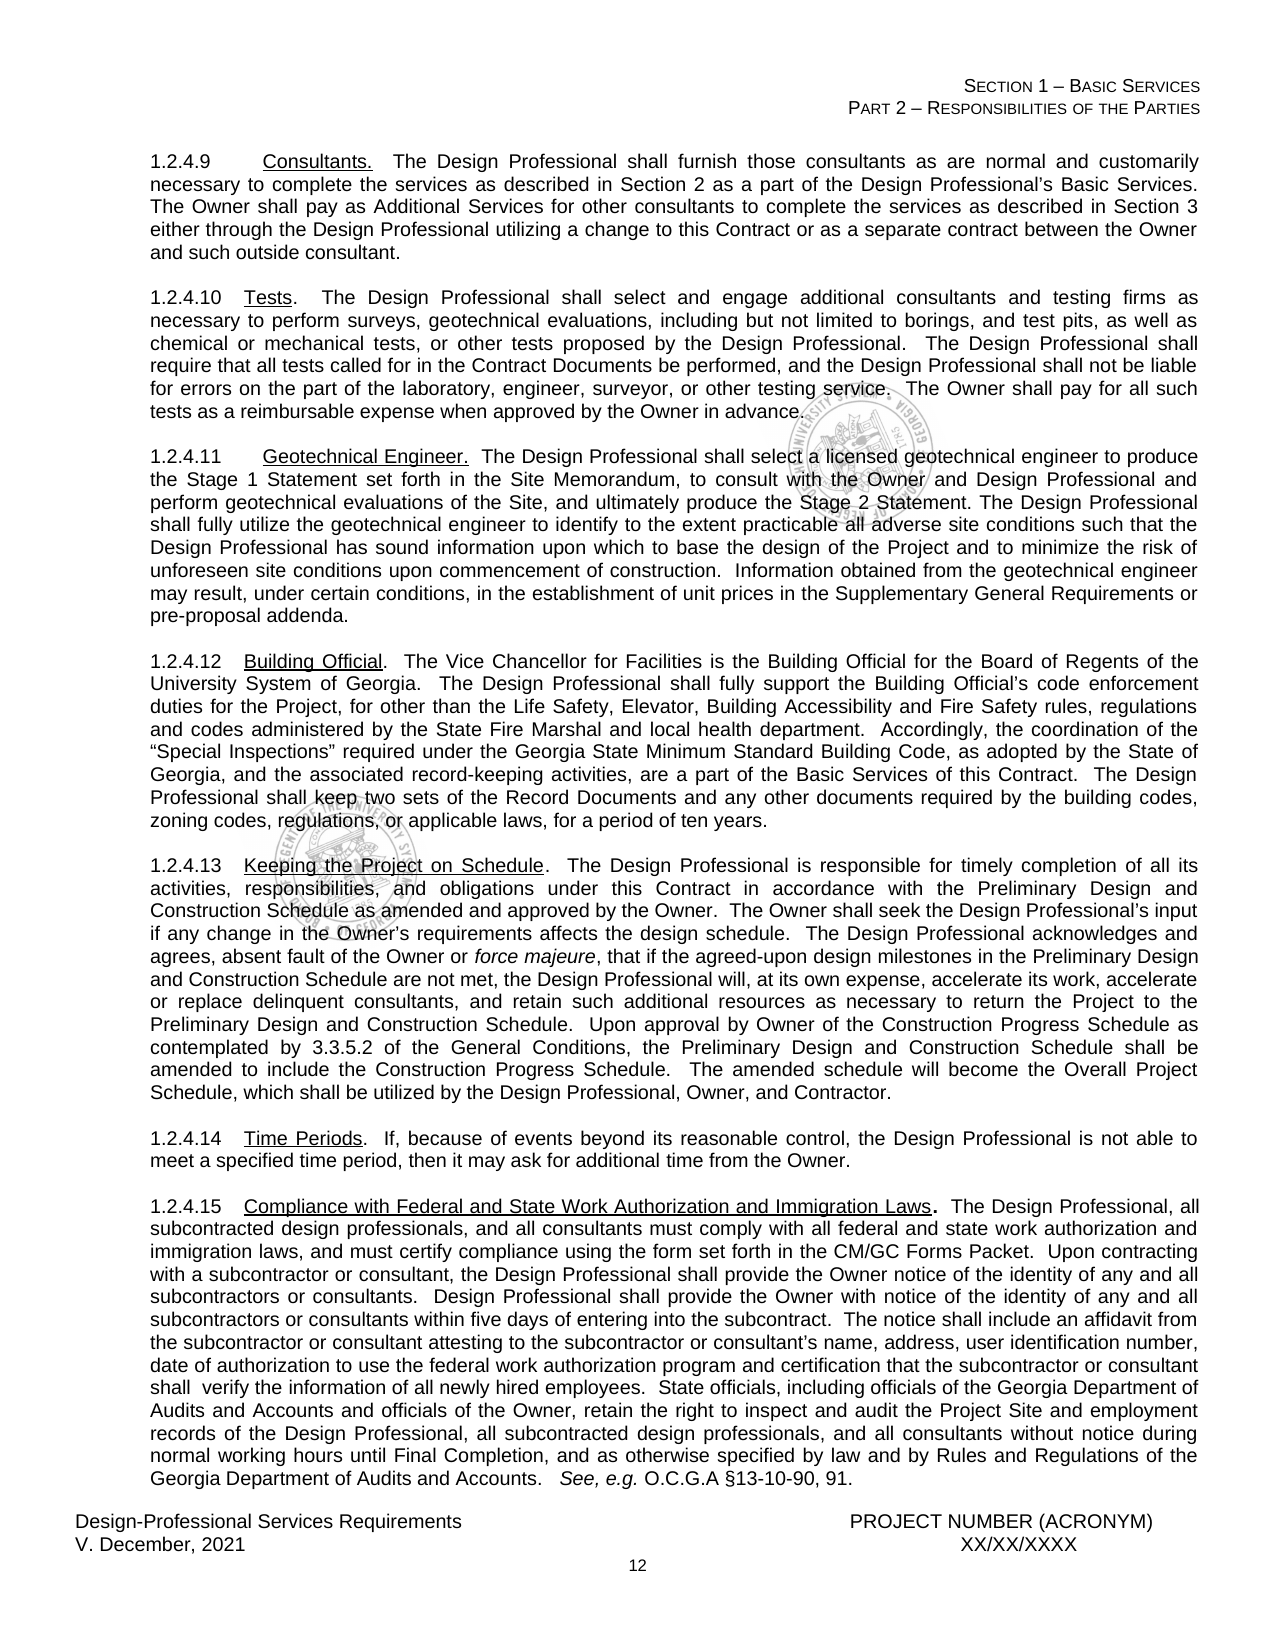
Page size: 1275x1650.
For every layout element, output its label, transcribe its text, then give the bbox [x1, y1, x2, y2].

text 1.2.4.10 Tests. The Design Professional shall select and engage additional consultants and testing firms as necessary to perform surveys, geotechnical evaluations, including but not limited to borings, and test pits, as well as chemical or mechanical tests, or other tests proposed by the Design Professional. The Design Professional shall require that all tests called for in the Contract Documents be performed, and the Design Professional shall not be liable for errors on the part of the laboratory, engineer, surveyor, or other testing service. The Owner shall pay for all such tests as a reimbursable expense when approved by the Owner in advance. [150, 286, 1200, 422]
picture [238, 831, 428, 854]
text 1.2.4.13 Keeping the Project on Schedule. The Design Professional is responsible for timely completion of all its activities, responsibilities, and obligations under this Contract in accordance with the Preliminary Design and Construction Schedule as amended and approved by the Owner. The Owner shall seek the Design Professional’s input if any change in the Owner’s requirements affects the design schedule. The Design Professional acknowledges and agrees, absent fault of the Owner or force majeure, that if the agreed-upon design milestones in the Preliminary Design and Construction Schedule are not met, the Design Professional will, at its own expense, accelerate its work, accelerate or replace delinquent consultants, and retain such additional resources as necessary to return the Project to the Preliminary Design and Construction Schedule. Upon approval by Owner of the Construction Progress Schedule as contemplated by 3.3.5.2 of the General Conditions, the Preliminary Design and Construction Schedule shall be amended to include the Construction Progress Schedule. The amended schedule will become the Overall Project Schedule, which shall be utilized by the Design Professional, Owner, and Contractor. [150, 854, 1200, 1104]
text 1.2.4.15 Compliance with Federal and State Work Authorization and Immigration Laws. The Design Professional, all subcontracted design professionals, and all consultants must comply with all federal and state work authorization and immigration laws, and must certify compliance using the form set forth in the CM/GC Forms Packet. Upon contracting with a subcontractor or consultant, the Design Professional shall provide the Owner notice of the identity of any and all subcontractors or consultants. Design Professional shall provide the Owner with notice of the identity of any and all subcontractors or consultants within five days of entering into the subcontract. The notice shall include an affidavit from the subcontractor or consultant attesting to the subcontractor or consultant’s name, address, user identification number, date of authorization to use the federal work authorization program and certification that the subcontractor or consultant shall verify the information of all newly hired employees. State officials, including officials of the Georgia Department of Audits and Accounts and officials of the Owner, retain the right to inspect and audit the Project Site and employment records of the Design Professional, all subcontracted design professionals, and all consultants without notice during normal working hours until Final Completion, and as otherwise specified by law and by Rules and Regulations of the Georgia Department of Audits and Accounts. See, e.g. O.C.G.A §13-10-90, 91. [150, 1194, 1200, 1490]
text 1.2.4.11 Geotechnical Engineer. The Design Professional shall select a licensed geotechnical engineer to produce the Stage 1 Statement set forth in the Site Memorandum, to consult with the Owner and Design Professional and perform geotechnical evaluations of the Site, and ultimately produce the Stage 2 Statement. The Design Professional shall fully utilize the geotechnical engineer to identify to the extent practicable all adverse site conditions such that the Design Professional has sound information upon which to base the design of the Project and to minimize the risk of unforeseen site conditions upon commencement of construction. Information obtained from the geotechnical engineer may result, under certain conditions, in the establishment of unit prices in the Supplementary General Requirements or pre-proposal addenda. [150, 445, 1200, 627]
text 1.2.4.14 Time Periods. If, because of events beyond its reasonable control, the Design Professional is not able to meet a specified time period, then it may ask for additional time from the Owner. [150, 1126, 1200, 1172]
text 1.2.4.9 Consultants. The Design Professional shall furnish those consultants as are normal and customarily necessary to complete the services as described in Section 2 as a part of the Design Professional’s Basic Services. The Owner shall pay as Additional Services for other consultants to complete the services as described in Section 3 either through the Design Professional utilizing a change to this Contract or as a separate contract between the Owner and such outside consultant. [150, 150, 1200, 263]
text 1.2.4.12 Building Official. The Vice Chancellor for Facilities is the Building Official for the Board of Regents of the University System of Georgia. The Design Professional shall fully support the Building Official’s code enforcement duties for the Project, for other than the Life Safety, Elevator, Building Accessibility and Fire Safety rules, regulations and codes administered by the State Fire Marshal and local health department. Accordingly, the coordination of the “Special Inspections” required under the Georgia State Minimum Standard Building Code, as adopted by the State of , and the associated record-keeping activities, are a part of the Basic Services of this Contract. The Design Professional shall keep two sets of the Record Documents and any other documents required by the building codes, zoning codes, regulations, or applicable laws, for a period of ten years. [150, 649, 1200, 831]
picture [758, 422, 948, 445]
